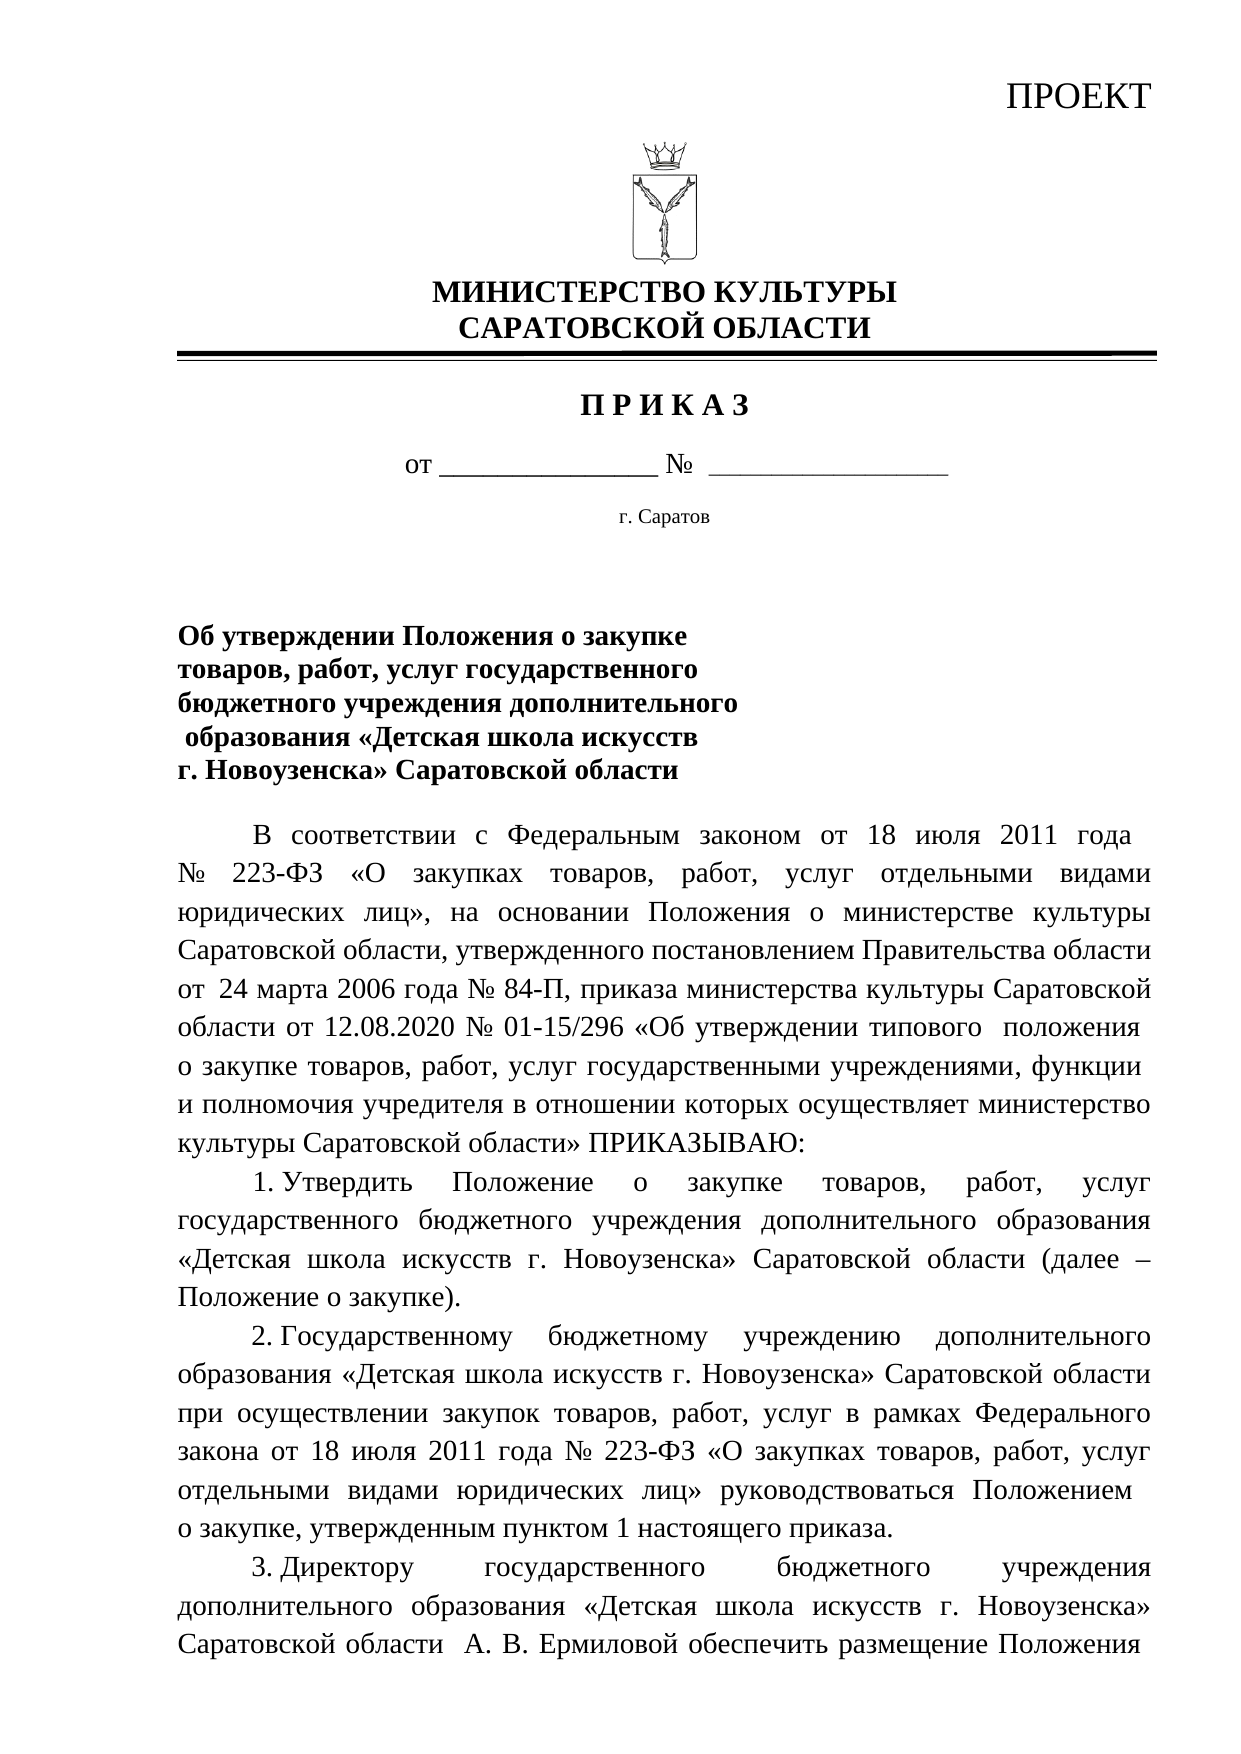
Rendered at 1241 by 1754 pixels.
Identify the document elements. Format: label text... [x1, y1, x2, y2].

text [177, 1549, 1152, 1660]
text от _______________ № ____________________________ [177, 446, 1152, 480]
text 1. Утвердить Положение о закупке товаров, работ, услуг государственного бюджетного учреждения дополнительного образования «Детская школа искусств г. Новоузенска» Саратовской области (далее – Положение о закупке). [177, 1164, 1152, 1313]
text Об утверждении Положения о закупке [177, 618, 1152, 652]
text САРАТОВСКОЙ ОБЛАСТИ [177, 309, 1152, 345]
text МИНИСТЕРСТВО КУЛЬТУРЫ [177, 273, 1152, 309]
text В соответствии с Федеральным законом от 18 июля 2011 года № 223-ФЗ «О закупках товаров, работ, услуг отдельными видами юридических лиц», на основании Положения о министерстве культуры Саратовской области, утвержденного постановлением Правительства области от 24 марта 2006 года № 84-П, приказа министерства культуры Саратовской области от 12.08.2020 № 01-15/296 «Об утверждении типового положения о закупке товаров, работ, услуг государственными учреждениями, функции и полномочия учредителя в отношении которых осуществляет министерство культуры Саратовской области» ПРИКАЗЫВАЮ: [177, 817, 1152, 1159]
text бюджетного учреждения дополнительного [177, 685, 1152, 719]
text г. Новоузенска» Саратовской области [177, 752, 1152, 786]
text П Р И К А З [177, 386, 1152, 422]
text товаров, работ, услуг государственного [177, 652, 1152, 685]
text 2. Государственному бюджетному учреждению дополнительного образования «Детская школа искусств г. Новоузенска» Саратовской области при осуществлении закупок товаров, работ, услуг в рамках Федерального закона от 18 июля 2011 года № 223-ФЗ «О закупках товаров, работ, услуг отдельными видами юридических лиц» руководствоваться Положением о закупке, утвержденным пунктом 1 настоящего приказа. [177, 1318, 1152, 1544]
text г. Саратов [177, 504, 1152, 528]
picture [631, 141, 698, 266]
text образования «Детская школа искусств [177, 719, 1152, 752]
